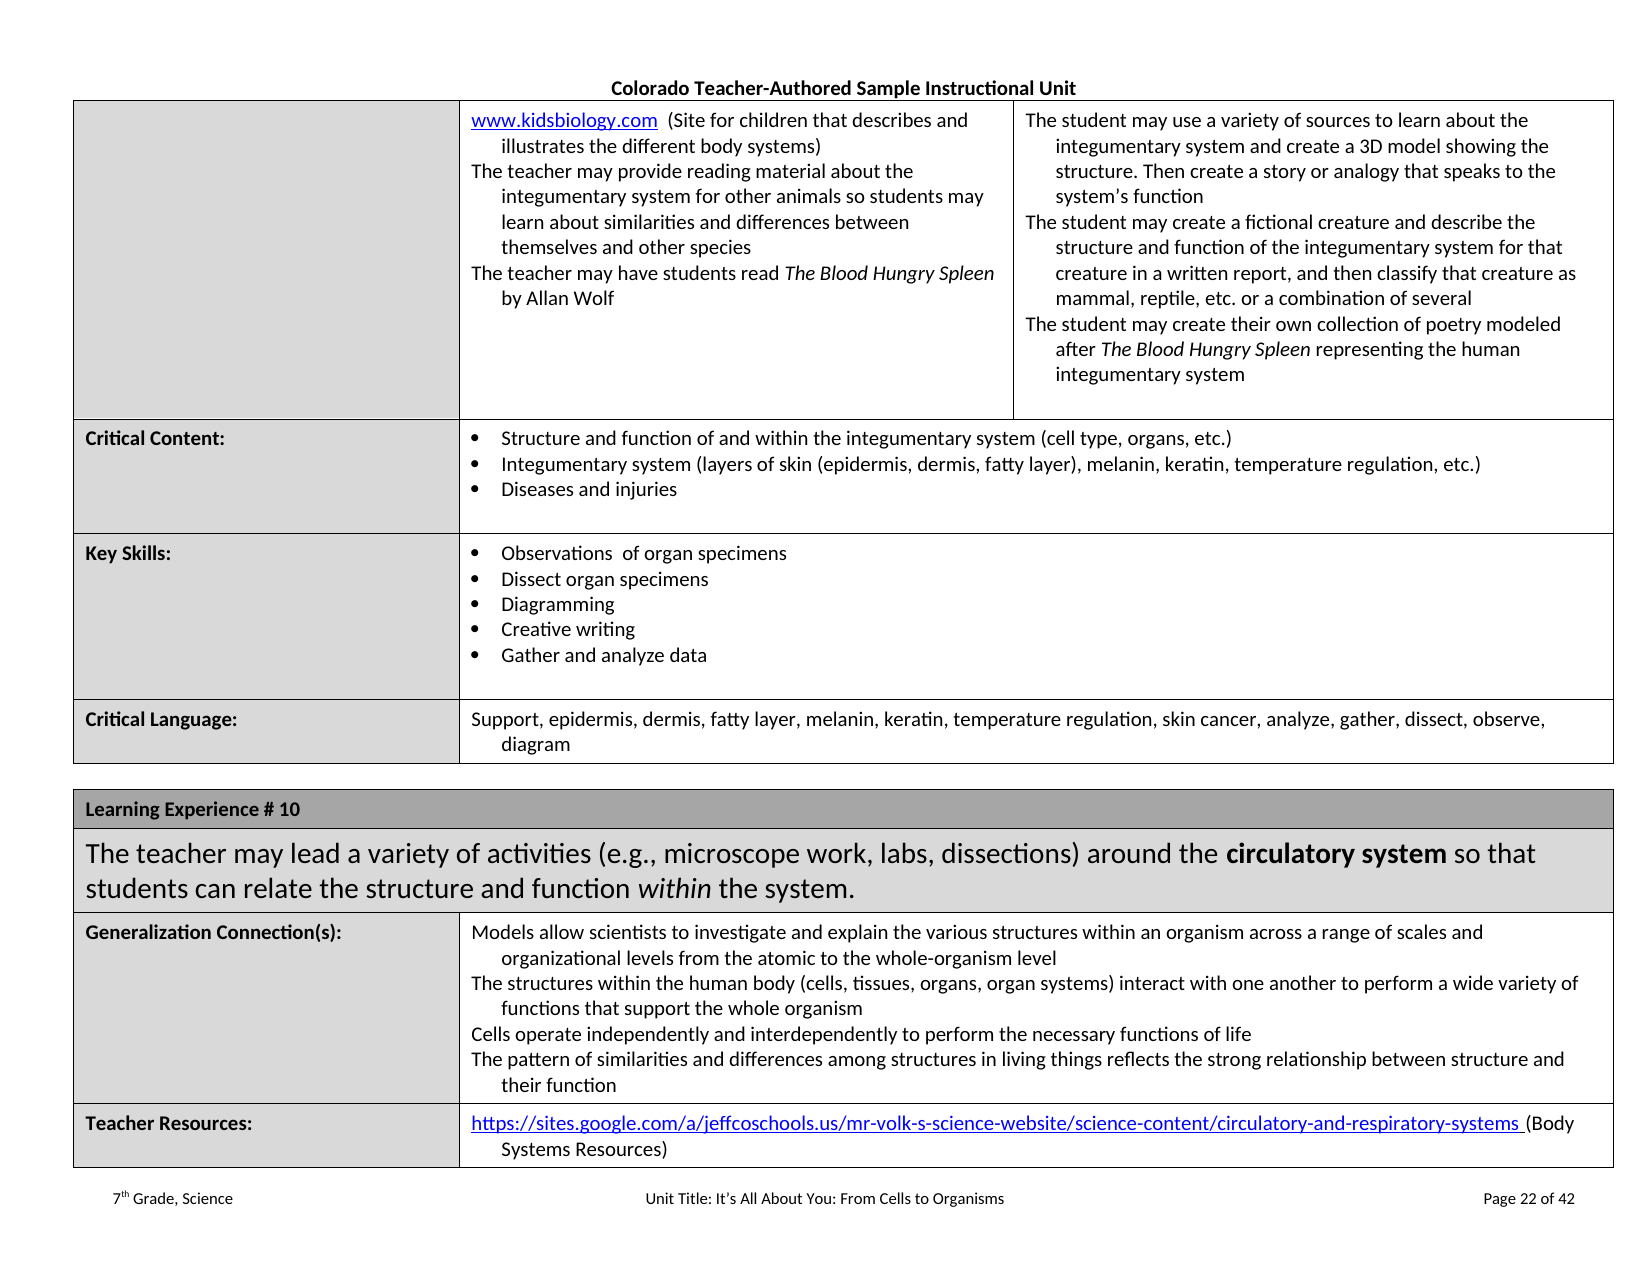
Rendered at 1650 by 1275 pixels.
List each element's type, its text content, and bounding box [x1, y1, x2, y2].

table_cell Models allow scientists to investigate and explain the various structures within an organism across a range of scales and organizational levels from the atomic to the whole-organism level The structures within the human body (cells, tissues, organs, organ systems) interact with one another to perform a wide variety of functions that support the whole organism Cells operate independently and interdependently to perform the necessary functions of life The pattern of similarities and differences among structures in living things reflects the strong relationship between structure and their function [460, 913, 1613, 1103]
table_cell Critical Language: [74, 700, 459, 763]
table_cell The student may use a variety of sources to learn about the integumentary system and create a 3D model showing the structure. Then create a story or analogy that speaks to the system’s function The student may create a fictional creature and describe the structure and function of the integumentary system for that creature in a written report, and then classify that creature as mammal, reptile, etc. or a combination of several The student may create their own collection of poetry modeled after The Blood Hungry Spleen representing the human integumentary system [1014, 101, 1613, 418]
table_cell Observations of organ specimens Dissect organ specimens Diagramming Creative writing Gather and analyze data [460, 534, 1613, 699]
table_cell Generalization Connection(s): [74, 913, 459, 1103]
table_cell Teacher Resources: [74, 1104, 459, 1167]
table_cell Key Skills: [74, 534, 459, 699]
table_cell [74, 101, 459, 418]
table_cell Critical Content: [74, 420, 459, 533]
table_cell Support, epidermis, dermis, fatty layer, melanin, keratin, temperature regulation, skin cancer, analyze, gather, dissect, observe, diagram [460, 700, 1613, 763]
table_cell www.kidsbiology.com (Site for children that describes and illustrates the different body systems) The teacher may provide reading material about the integumentary system for other animals so students may learn about similarities and differences between themselves and other species The teacher may have students read The Blood Hungry Spleen by Allan Wolf [460, 101, 1013, 418]
table_cell The teacher may lead a variety of activities (e.g., microscope work, labs, dissections) around the circulatory system so that students can relate the structure and function within the system. [74, 829, 1613, 912]
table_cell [460, 1104, 1613, 1167]
table_header Learning Experience # 10 [74, 790, 1613, 828]
table_cell Structure and function of and within the integumentary system (cell type, organs, etc.) Integumentary system (layers of skin (epidermis, dermis, fatty layer), melanin, keratin, temperature regulation, etc.) Diseases and injuries [460, 420, 1613, 533]
